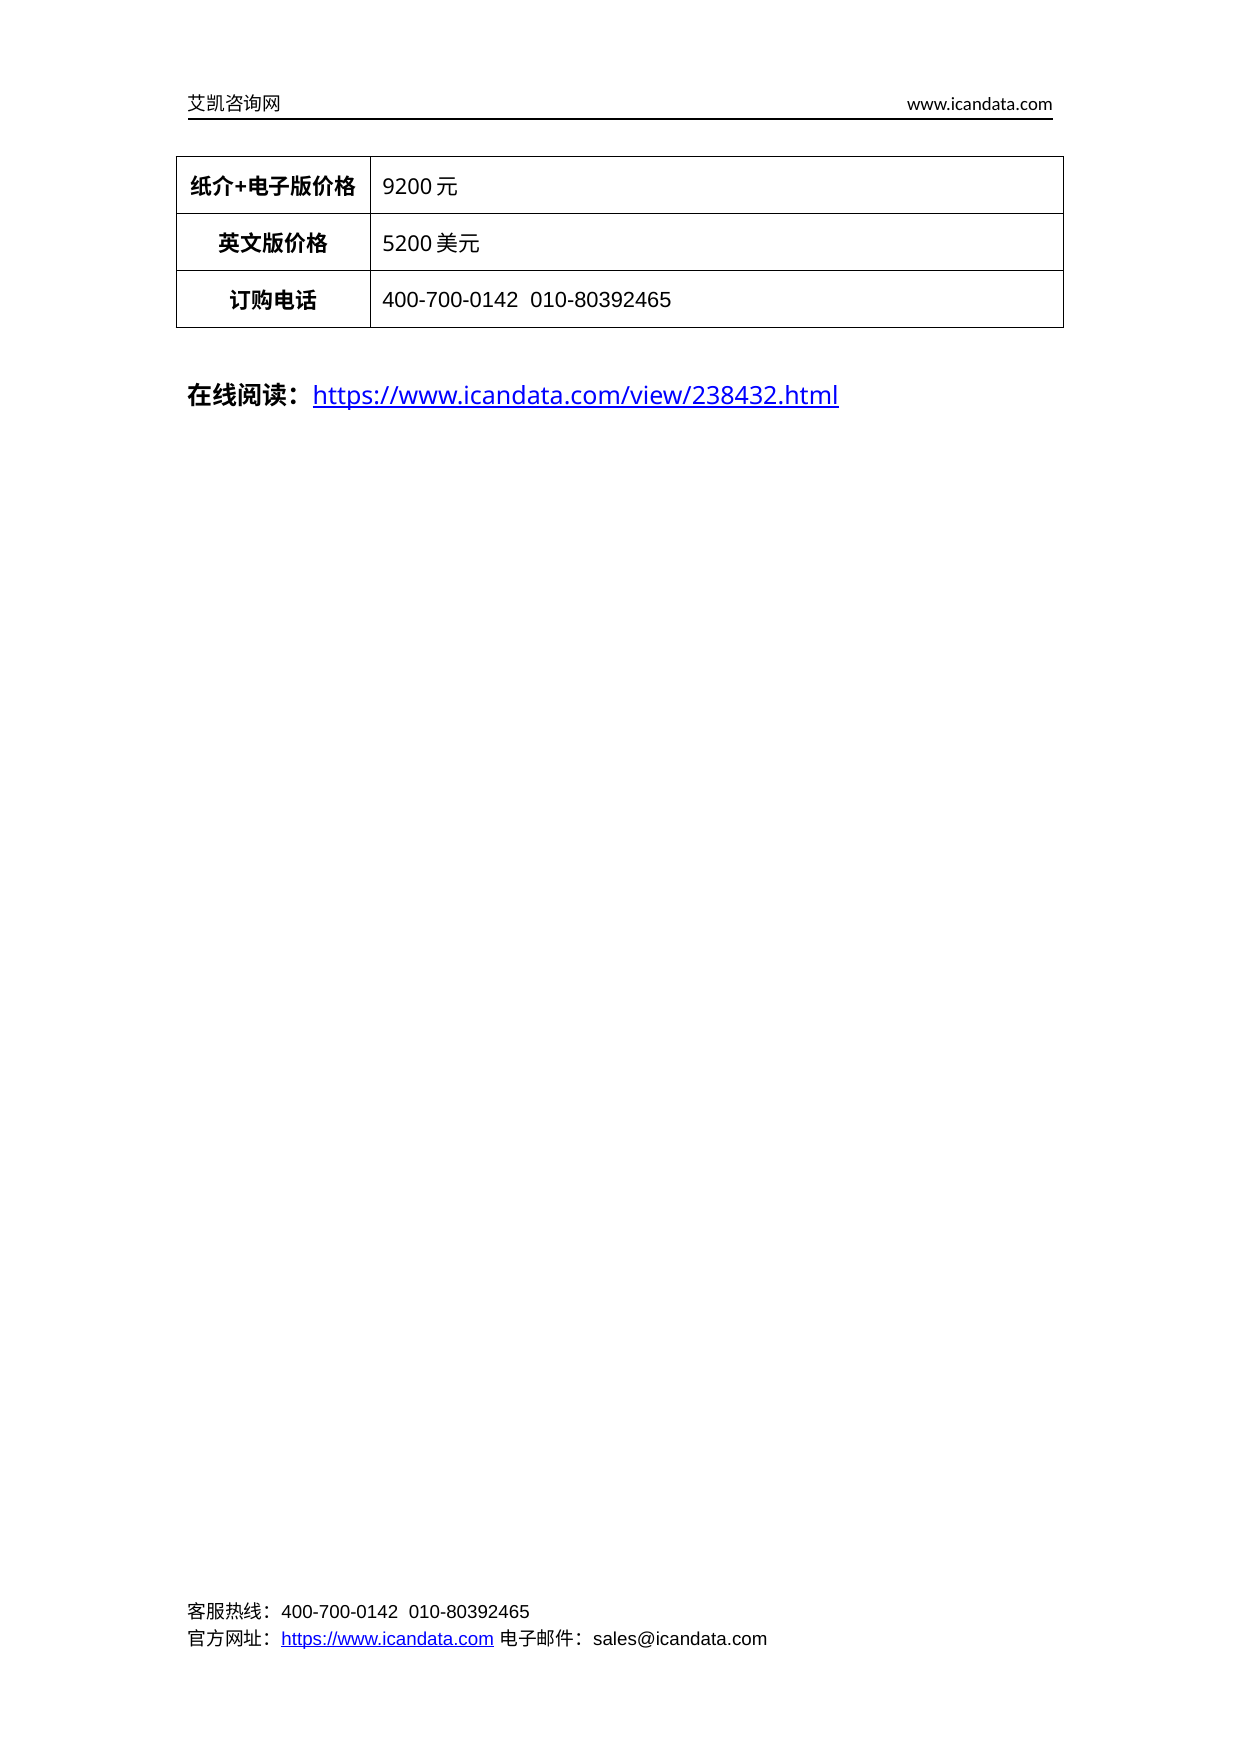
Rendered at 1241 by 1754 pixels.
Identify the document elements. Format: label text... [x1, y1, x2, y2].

table_cell 英文版价格 [177, 214, 370, 270]
text 在线阅读：https://www.icandata.com/view/238432.html [187, 361, 1053, 426]
table_cell 5200美元 [371, 214, 1063, 270]
table_cell 9200元 [371, 157, 1063, 213]
table_cell 400-700-0142 010-80392465 [371, 271, 1063, 327]
table_cell 纸介+电子版价格 [177, 157, 370, 213]
table_cell 订购电话 [177, 271, 370, 327]
